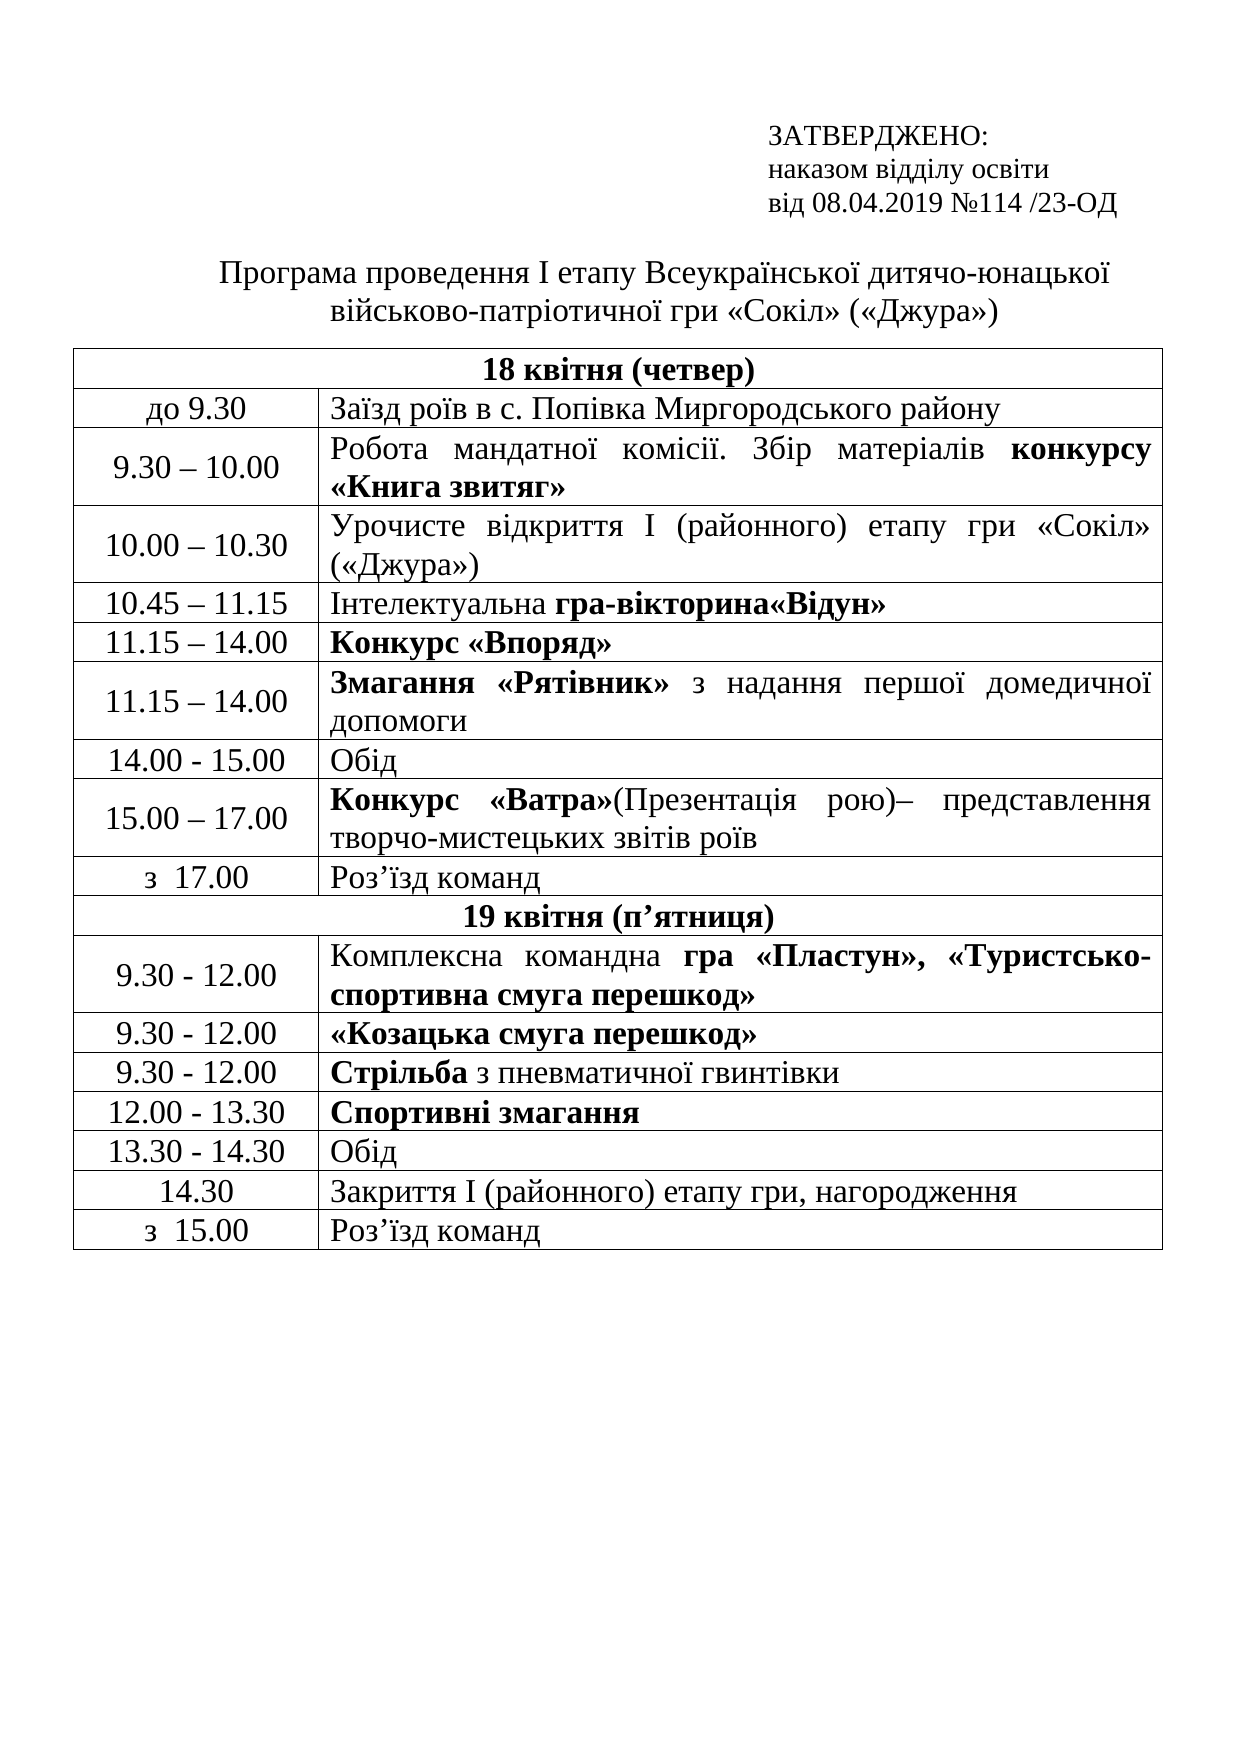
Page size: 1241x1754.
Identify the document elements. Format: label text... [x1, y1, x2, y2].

table_cell «Козацька смуга перешкод» [319, 1013, 1162, 1052]
table_cell Конкурс «Ватра»(Презентація рою)– представлення творчо-мистецьких звітів роїв [319, 779, 1162, 856]
table_cell Урочисте відкриття І (районного) етапу гри «Сокіл» («Джура») [319, 506, 1162, 582]
table_cell 9.30 - 12.00 [74, 1013, 318, 1052]
table_cell Роз’їзд команд [319, 857, 1162, 895]
table_cell Закриття І (районного) етапу гри, нагородження [319, 1171, 1162, 1209]
table_cell Робота мандатної комісії. Збір матеріалів конкурсу «Книга звитяг» [319, 428, 1162, 504]
table_cell 13.30 - 14.30 [74, 1131, 318, 1170]
table_cell з 17.00 [74, 857, 318, 895]
table_cell Обід [319, 1131, 1162, 1170]
table_cell Комплексна командна гра «Пластун», «Туристсько-спортивна смуга перешкод» [319, 936, 1162, 1012]
table_cell 15.00 – 17.00 [74, 779, 318, 856]
table_cell 14.00 - 15.00 [74, 740, 318, 778]
table_cell 11.15 – 14.00 [74, 662, 318, 739]
table_cell Заїзд роїв в с. Попівка Миргородського району [319, 389, 1162, 427]
table_cell Інтелектуальна гра-вікторина«Відун» [319, 583, 1162, 622]
table_cell 9.30 - 12.00 [74, 936, 318, 1012]
table_cell Роз’їзд команд [319, 1210, 1162, 1248]
text наказом відділу освіти [693, 152, 1152, 185]
text Програма проведення І етапу Всеукраїнської дитячо-юнацької військово-патріотичної гри «Сокіл» («Джура») [177, 252, 1152, 329]
table_cell 14.30 [74, 1171, 318, 1209]
table_cell 10.00 – 10.30 [74, 506, 318, 582]
table_cell до 9.30 [74, 389, 318, 427]
table_cell з 15.00 [74, 1210, 318, 1248]
table_cell 10.45 – 11.15 [74, 583, 318, 622]
table_cell Конкурс «Впоряд» [319, 623, 1162, 661]
table_cell 19 квітня (п’ятниця) [74, 896, 1162, 934]
table_cell Змагання «Рятівник» з надання першої домедичної допомоги [319, 662, 1162, 739]
table_header 18 квітня (четвер) [74, 349, 1162, 387]
table_cell 9.30 - 12.00 [74, 1053, 318, 1091]
table_cell Стрільба з пневматичної гвинтівки [319, 1053, 1162, 1091]
table_cell 11.15 – 14.00 [74, 623, 318, 661]
table_cell 12.00 - 13.30 [74, 1092, 318, 1130]
table_cell Обід [319, 740, 1162, 778]
table_cell 9.30 – 10.00 [74, 428, 318, 504]
text ЗАТВЕРДЖЕНО: [693, 118, 1152, 152]
text від 08.04.2019 №114 /23-ОД [693, 185, 1152, 219]
table_cell Спортивні змагання [319, 1092, 1162, 1130]
